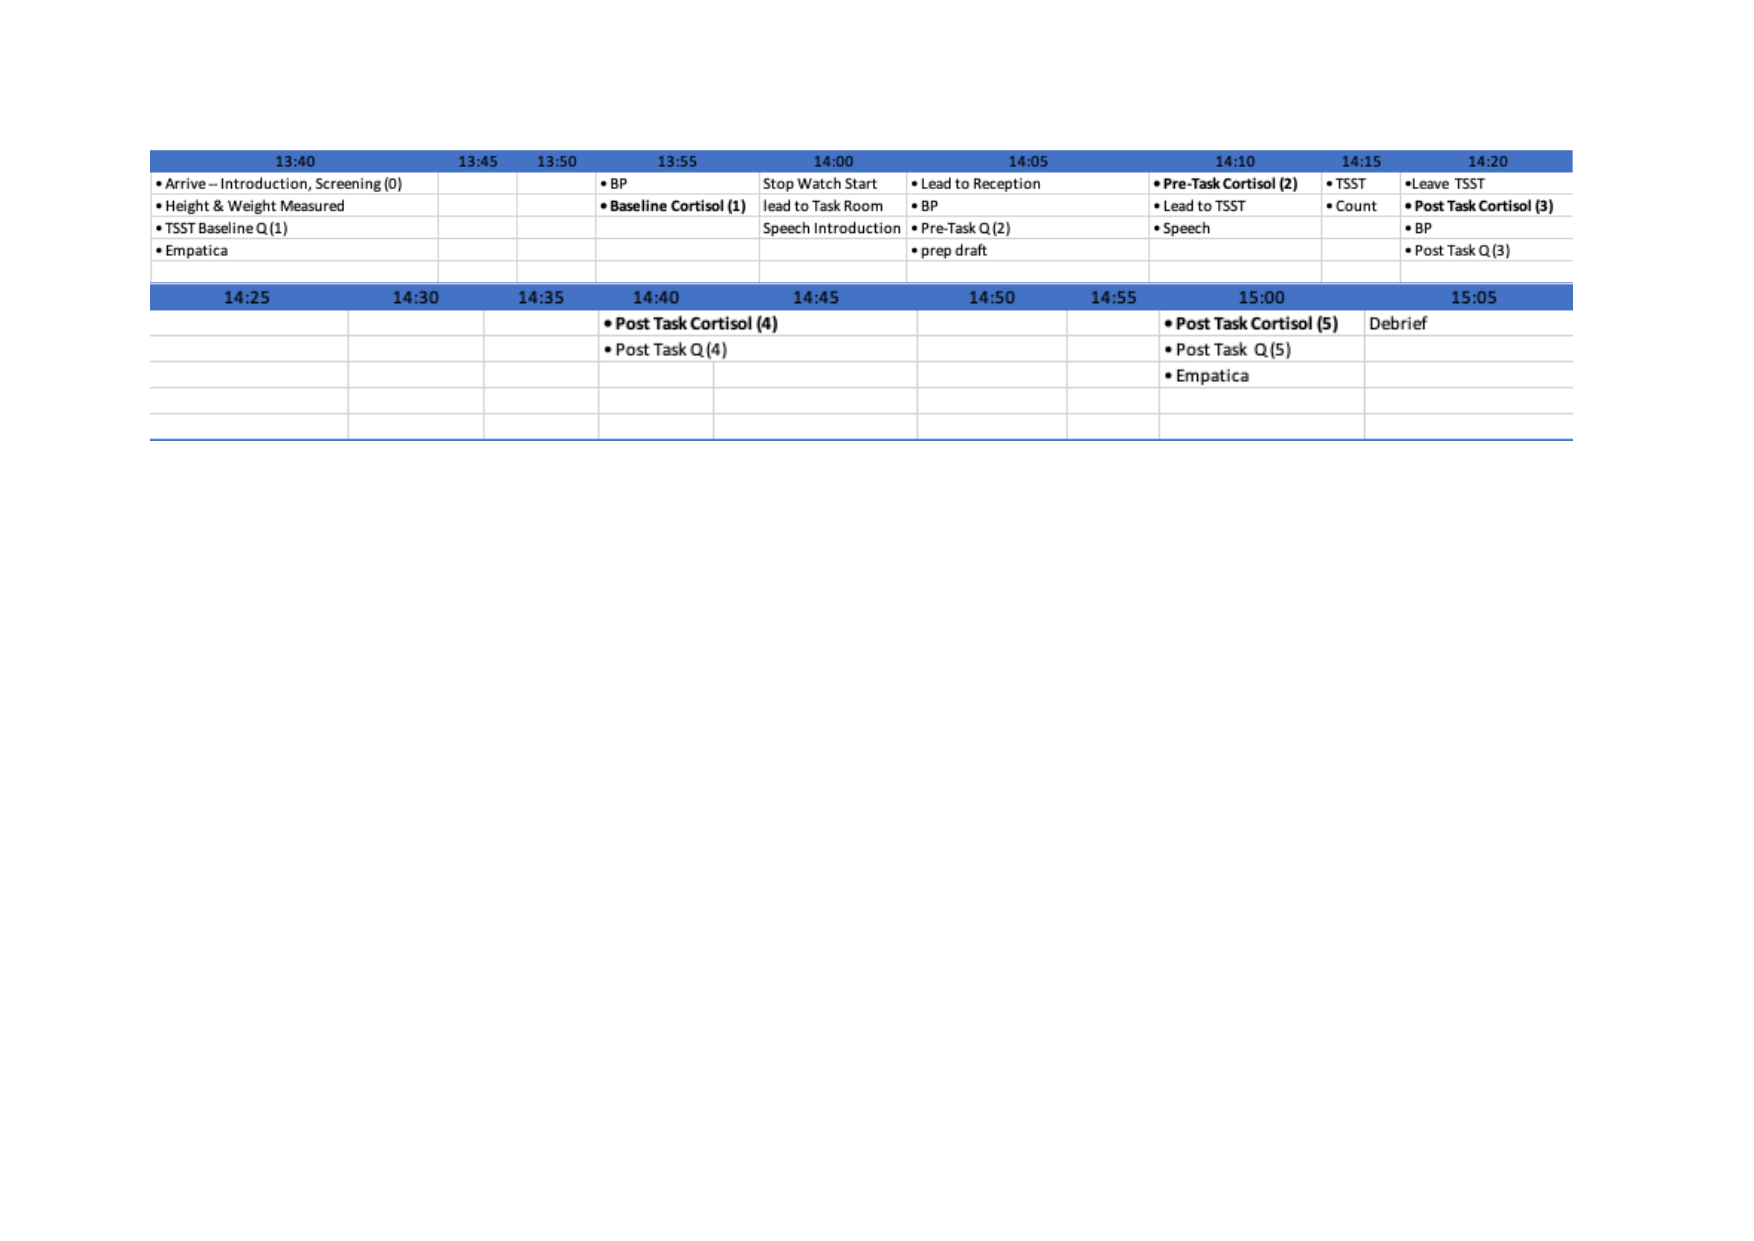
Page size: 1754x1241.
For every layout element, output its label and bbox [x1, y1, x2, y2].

picture [150, 150, 1573, 441]
